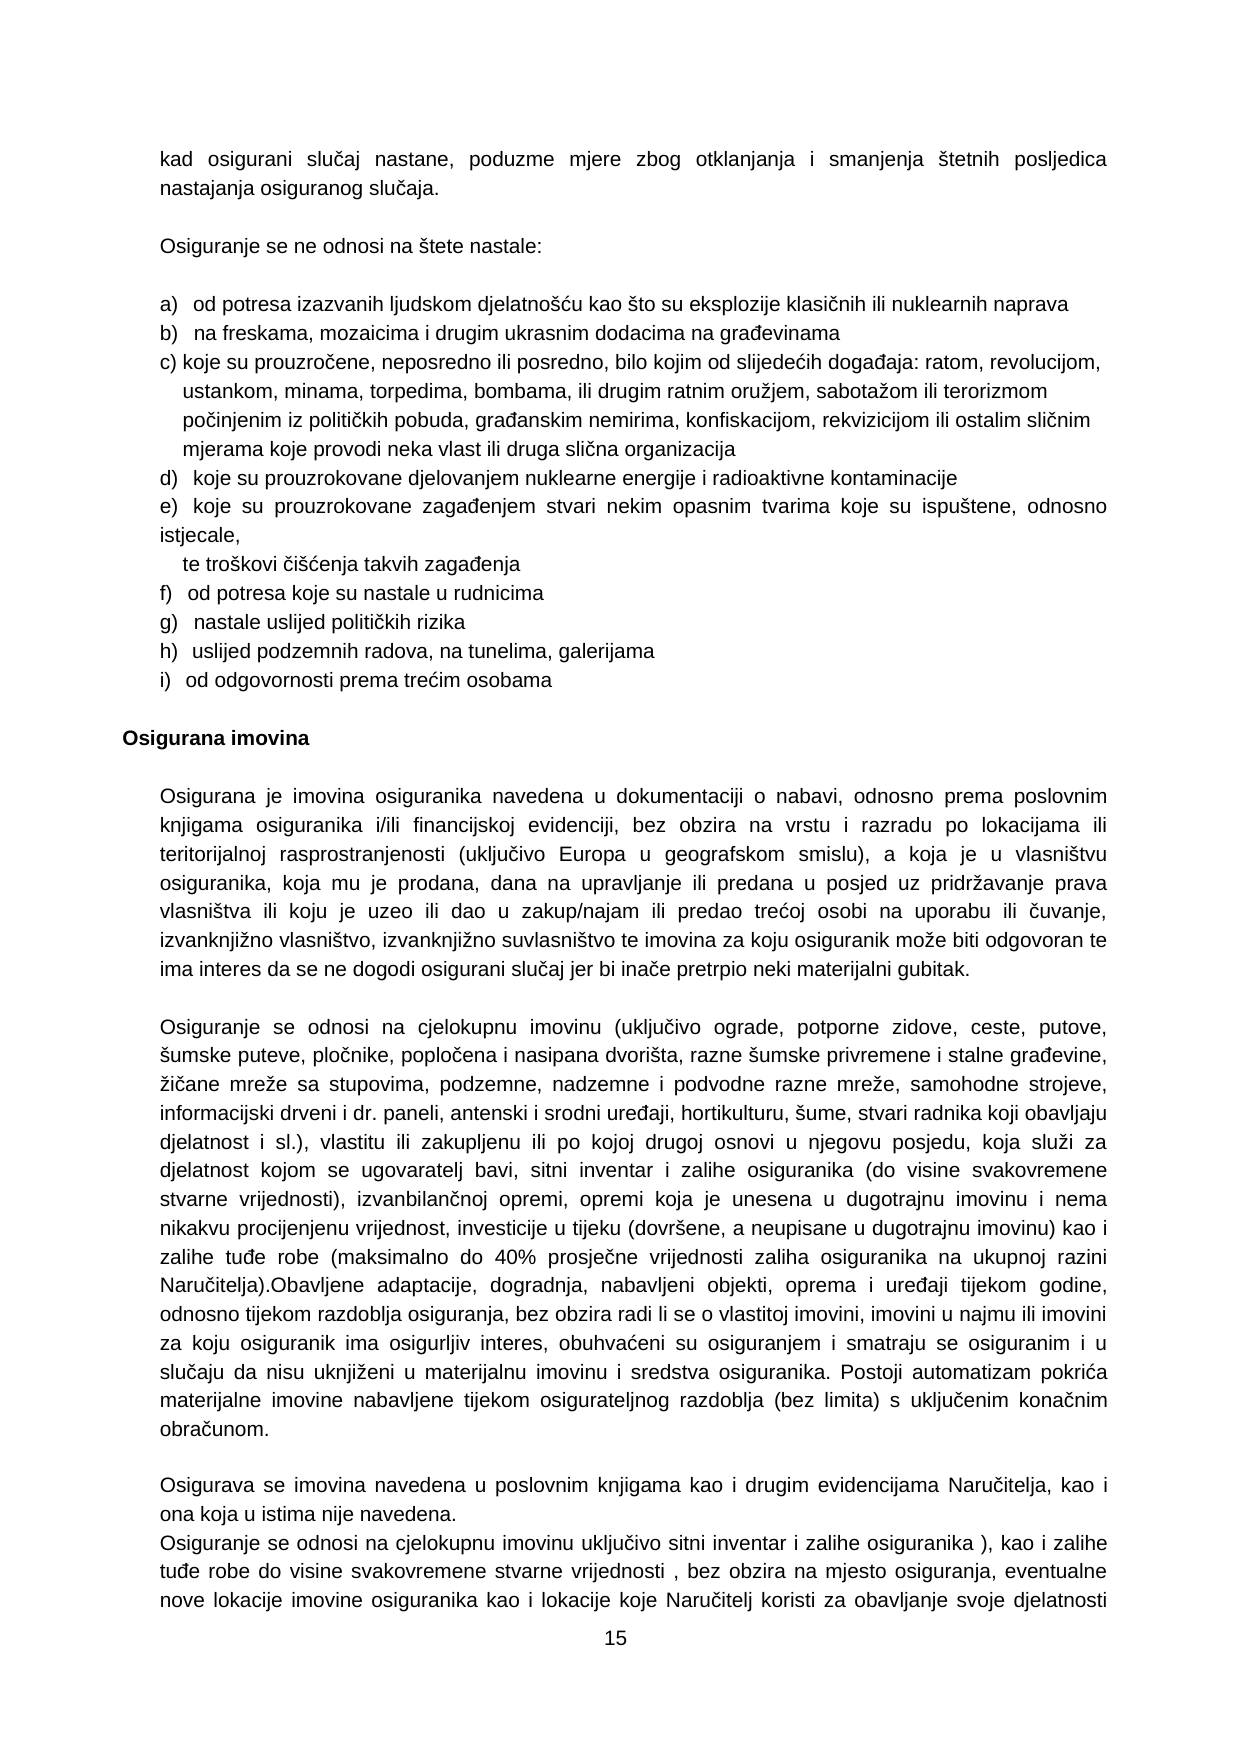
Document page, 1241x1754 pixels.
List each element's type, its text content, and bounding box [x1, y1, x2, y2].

text Osigurana je imovina osiguranika navedena u dokumentaciji o nabavi, odnosno prema poslovnim knjigama osiguranika i/ili financijskoj evidenciji, bez obzira na vrstu i razradu po lokacijama ili teritorijalnoj rasprostranjenosti (uključivo Europa u geografskom smislu), a koja je u vlasništvu osiguranika, koja mu je prodana, dana na upravljanje ili predana u posjed uz pridržavanje prava vlasništva ili koju je uzeo ili dao u zakup/najam ili predao trećoj osobi na uporabu ili čuvanje, izvanknjižno vlasništvo, izvanknjižno suvlasništvo te imovina za koju osiguranik može biti odgovoran te ima interes da se ne dogodi osigurani slučaj jer bi inače pretrpio neki materijalni gubitak. [159, 784, 1109, 981]
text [159, 147, 1109, 200]
list koje su prouzročene, neposredno ili posredno, bilo kojim od slijedećih događaja: ratom, revolucijom, ustankom, minama, torpedima, bombama, ili drugim ratnim oružjem, sabotažom ili terorizmom počinjenim iz političkih pobuda, građanskim nemirima, konfiskacijom, rekvizicijom ili ostalim sličnim mjerama koje provodi neka vlast ili druga slična organizacija [159, 349, 1109, 460]
subtitle Osigurana imovina [122, 726, 1109, 750]
list na freskama, mozaicima i drugim ukrasnim dodacima na građevinama [122, 321, 1109, 344]
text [159, 1530, 1109, 1612]
text te troškovi čišćenja takvih zagađenja [122, 552, 1109, 576]
list od potresa izazvanih ljudskom djelatnošću kao što su eksplozije klasičnih ili nuklearnih naprava [122, 292, 1109, 316]
text Osiguranje se odnosi na cjelokupnu imovinu (uključivo ograde, potporne zidove, ceste, putove, šumske puteve, pločnike, popločena i nasipana dvorišta, razne šumske privremene i stalne građevine, žičane mreže sa stupovima, podzemne, nadzemne i podvodne razne mreže, samohodne strojeve, informacijski drveni i dr. paneli, antenski i srodni uređaji, hortikulturu, šume, stvari radnika koji obavljaju djelatnost i sl.), vlastitu ili zakupljenu ili po kojoj drugoj osnovi u njegovu posjedu, koja služi za djelatnost kojom se ugovaratelj bavi, sitni inventar i zalihe osiguranika (do visine svakovremene stvarne vrijednosti), izvanbilančnoj opremi, opremi koja je unesena u dugotrajnu imovinu i nema nikakvu procijenjenu vrijednost, investicije u tijeku (dovršene, a neupisane u dugotrajnu imovinu) kao i zalihe tuđe robe (maksimalno do 40% prosječne vrijednosti zaliha osiguranika na ukupnoj razini Naručitelja).Obavljene adaptacije, dogradnja, nabavljeni objekti, oprema i uređaji tijekom godine, odnosno tijekom razdoblja osiguranja, bez obzira radi li se o vlastitoj imovini, imovini u najmu ili imovini za koju osiguranik ima osigurljiv interes, obuhvaćeni su osiguranjem i smatraju se osiguranim i u slučaju da nisu uknjiženi u materijalnu imovinu i sredstva osiguranika. Postoji automatizam pokrića materijalne imovine nabavljene tijekom osigurateljnog razdoblja (bez limita) s uključenim konačnim obračunom. [159, 1014, 1109, 1441]
list nastale uslijed političkih rizika [122, 610, 1109, 634]
list koje su prouzrokovane djelovanjem nuklearne energije i radioaktivne kontaminacije [122, 465, 1109, 489]
text Osiguranje se ne odnosi na štete nastale: [122, 234, 1109, 258]
list uslijed podzemnih radova, na tunelima, galerijama [122, 639, 1109, 663]
list od odgovornosti prema trećim osobama [122, 668, 1109, 692]
text Osigurava se imovina navedena u poslovnim knjigama kao i drugim evidencijama Naručitelja, kao i ona koja u istima nije navedena. [159, 1473, 1109, 1526]
list od potresa koje su nastale u rudnicima [122, 581, 1109, 605]
list koje su prouzrokovane zagađenjem stvari nekim opasnim tvarima koje su ispuštene, odnosno istjecale, [159, 494, 1109, 547]
